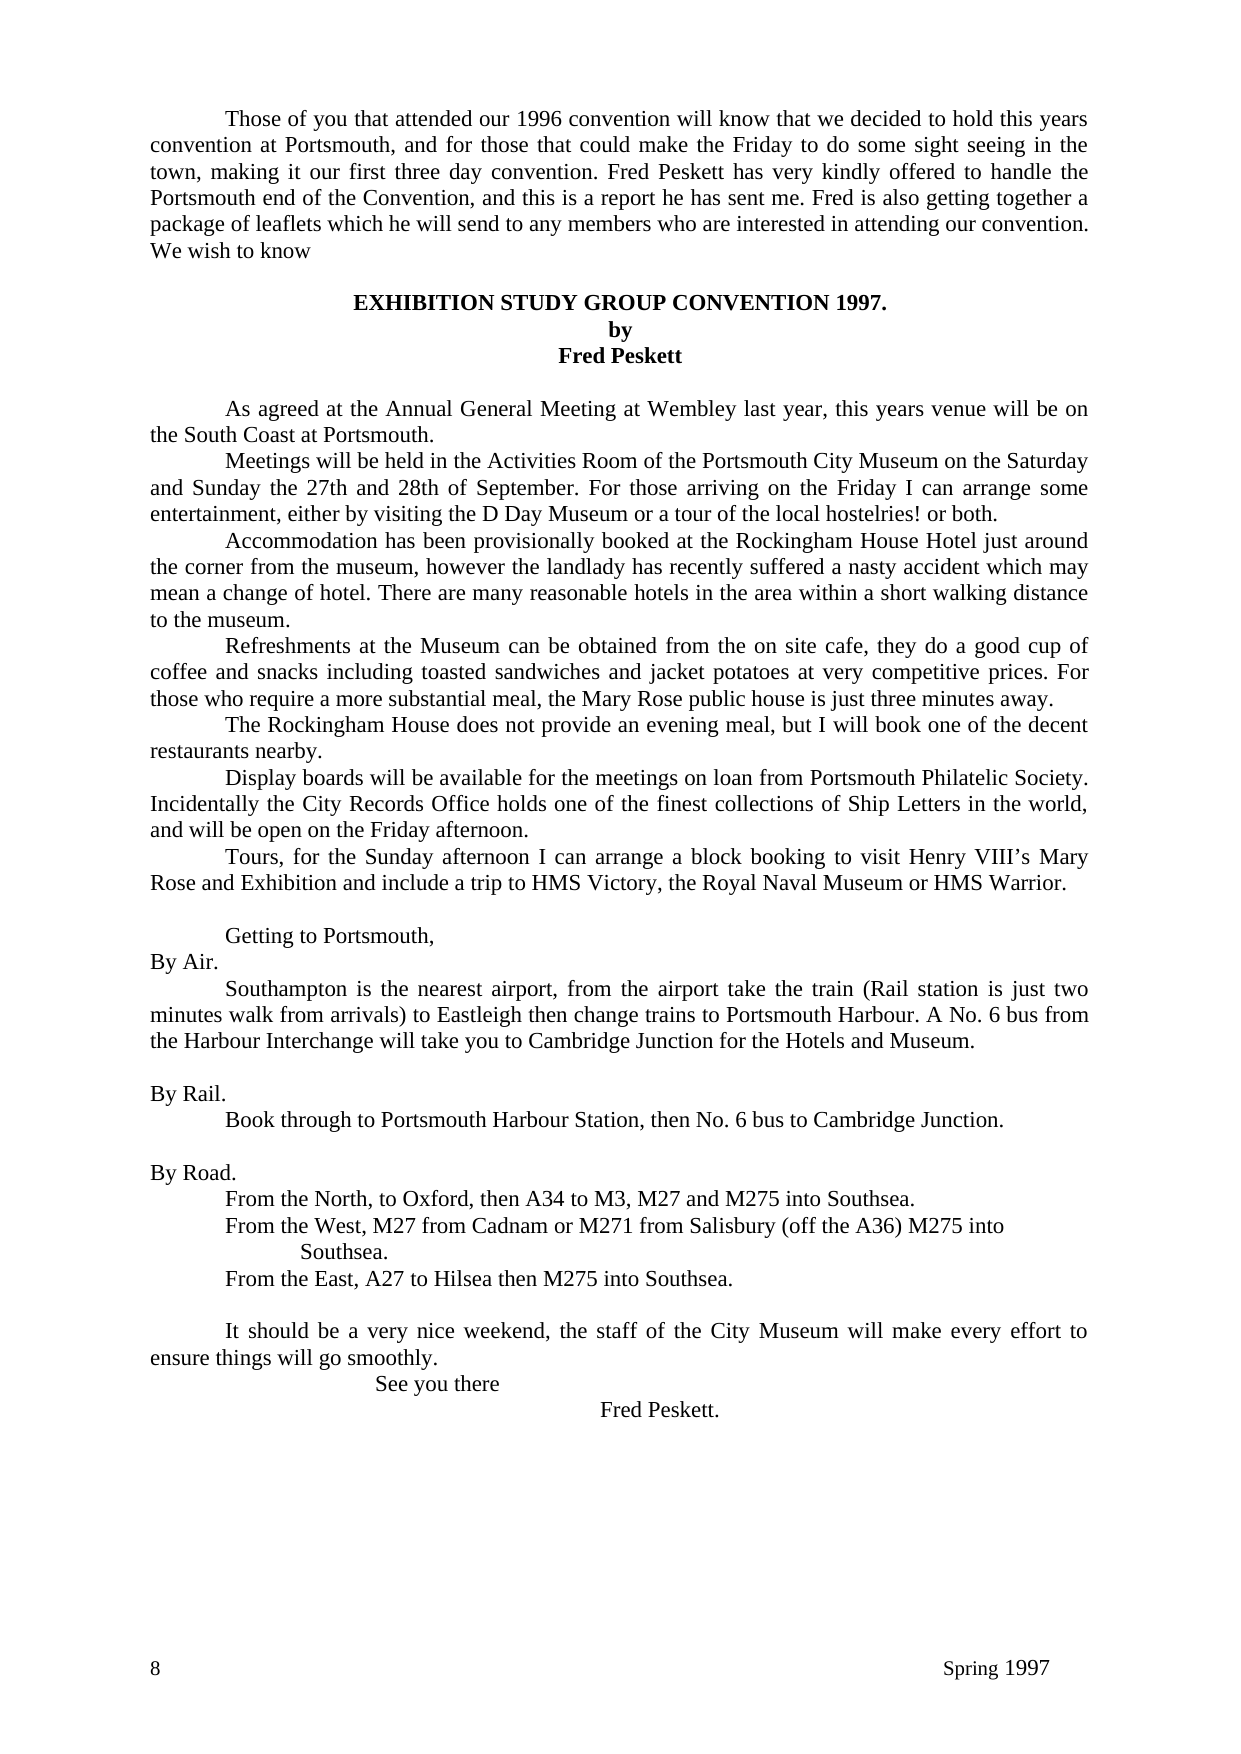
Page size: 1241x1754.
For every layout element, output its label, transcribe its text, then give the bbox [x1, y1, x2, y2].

text It should be a very nice weekend, the staff of the City Museum will make every effort to ensure things will go smoothly. [150, 1317, 1090, 1370]
text Book through to Portsmouth Harbour Station, then No. 6 bus to Cambridge Junction. [150, 1106, 1090, 1133]
text From the North, to Oxford, then A34 to M3, M27 and M275 into Southsea. [150, 1186, 1090, 1212]
text Display boards will be available for the meetings on loan from Portsmouth Philatelic Society. Incidentally the City Records Office holds one of the finest collections of Ship Letters in the world, and will be open on the Friday afternoon. [150, 764, 1090, 843]
text See you there [150, 1370, 1090, 1396]
text EXHIBITION STUDY GROUP CONVENTION 1997. [150, 289, 1090, 316]
text The Rockingham House does not provide an evening meal, but I will book one of the decent restaurants nearby. [150, 711, 1090, 764]
text Getting to Portsmouth, [150, 922, 1090, 948]
text Tours, for the Sunday afternoon I can arrange a block booking to visit Henry VIII’s Mary Rose and Exhibition and include a trip to HMS Victory, the Royal Naval Museum or HMS Warrior. [150, 843, 1090, 896]
text From the West, M27 from Cadnam or M271 from Salisbury (off the A36) M275 into Southsea. [150, 1212, 1090, 1264]
text Southampton is the nearest airport, from the airport take the train (Rail station is just two minutes walk from arrivals) to Eastleigh then change trains to Portsmouth Harbour. A No. 6 bus from the Harbour Interchange will take you to Cambridge Junction for the Hotels and Museum. [150, 975, 1090, 1054]
text By Road. [150, 1159, 1090, 1186]
text Accommodation has been provisionally booked at the Rockingham House Hotel just around the corner from the museum, however the landlady has recently suffered a nasty accident which may mean a change of hotel. There are many reasonable hotels in the area within a short walking distance to the museum. [150, 527, 1090, 632]
text Refreshments at the Museum can be obtained from the on site cafe, they do a good cup of coffee and snacks including toasted sandwiches and jacket potatoes at very competitive prices. For those who require a more substantial meal, the Mary Rose public house is just three minutes away. [150, 632, 1090, 711]
text Meetings will be held in the Activities Room of the Portsmouth City Museum on the Saturday and Sunday the 27th and 28th of September. For those arriving on the Friday I can arrange some entertainment, either by visiting the D Day Museum or a tour of the local hostelries! or both. [150, 448, 1090, 527]
text By Air. [150, 948, 1090, 975]
text As agreed at the Annual General Meeting at Wembley last year, this years venue will be on the South Coast at Portsmouth. [150, 395, 1090, 448]
text by [150, 316, 1090, 342]
text Fred Peskett. [150, 1396, 1090, 1423]
text From the East, A27 to Hilsea then M275 into Southsea. [150, 1264, 1090, 1291]
text By Rail. [150, 1080, 1090, 1106]
text Those of you that attended our 1996 convention will know that we decided to hold this years convention at Portsmouth, and for those that could make the Friday to do some sight seeing in the town, making it our first three day convention. Fred Peskett has very kindly offered to handle the Portsmouth end of the Convention, and this is a report he has sent me. Fred is also getting together a package of leaflets which he will send to any members who are interested in attending our convention. We wish to know [150, 105, 1090, 263]
text Fred Peskett [150, 342, 1090, 368]
